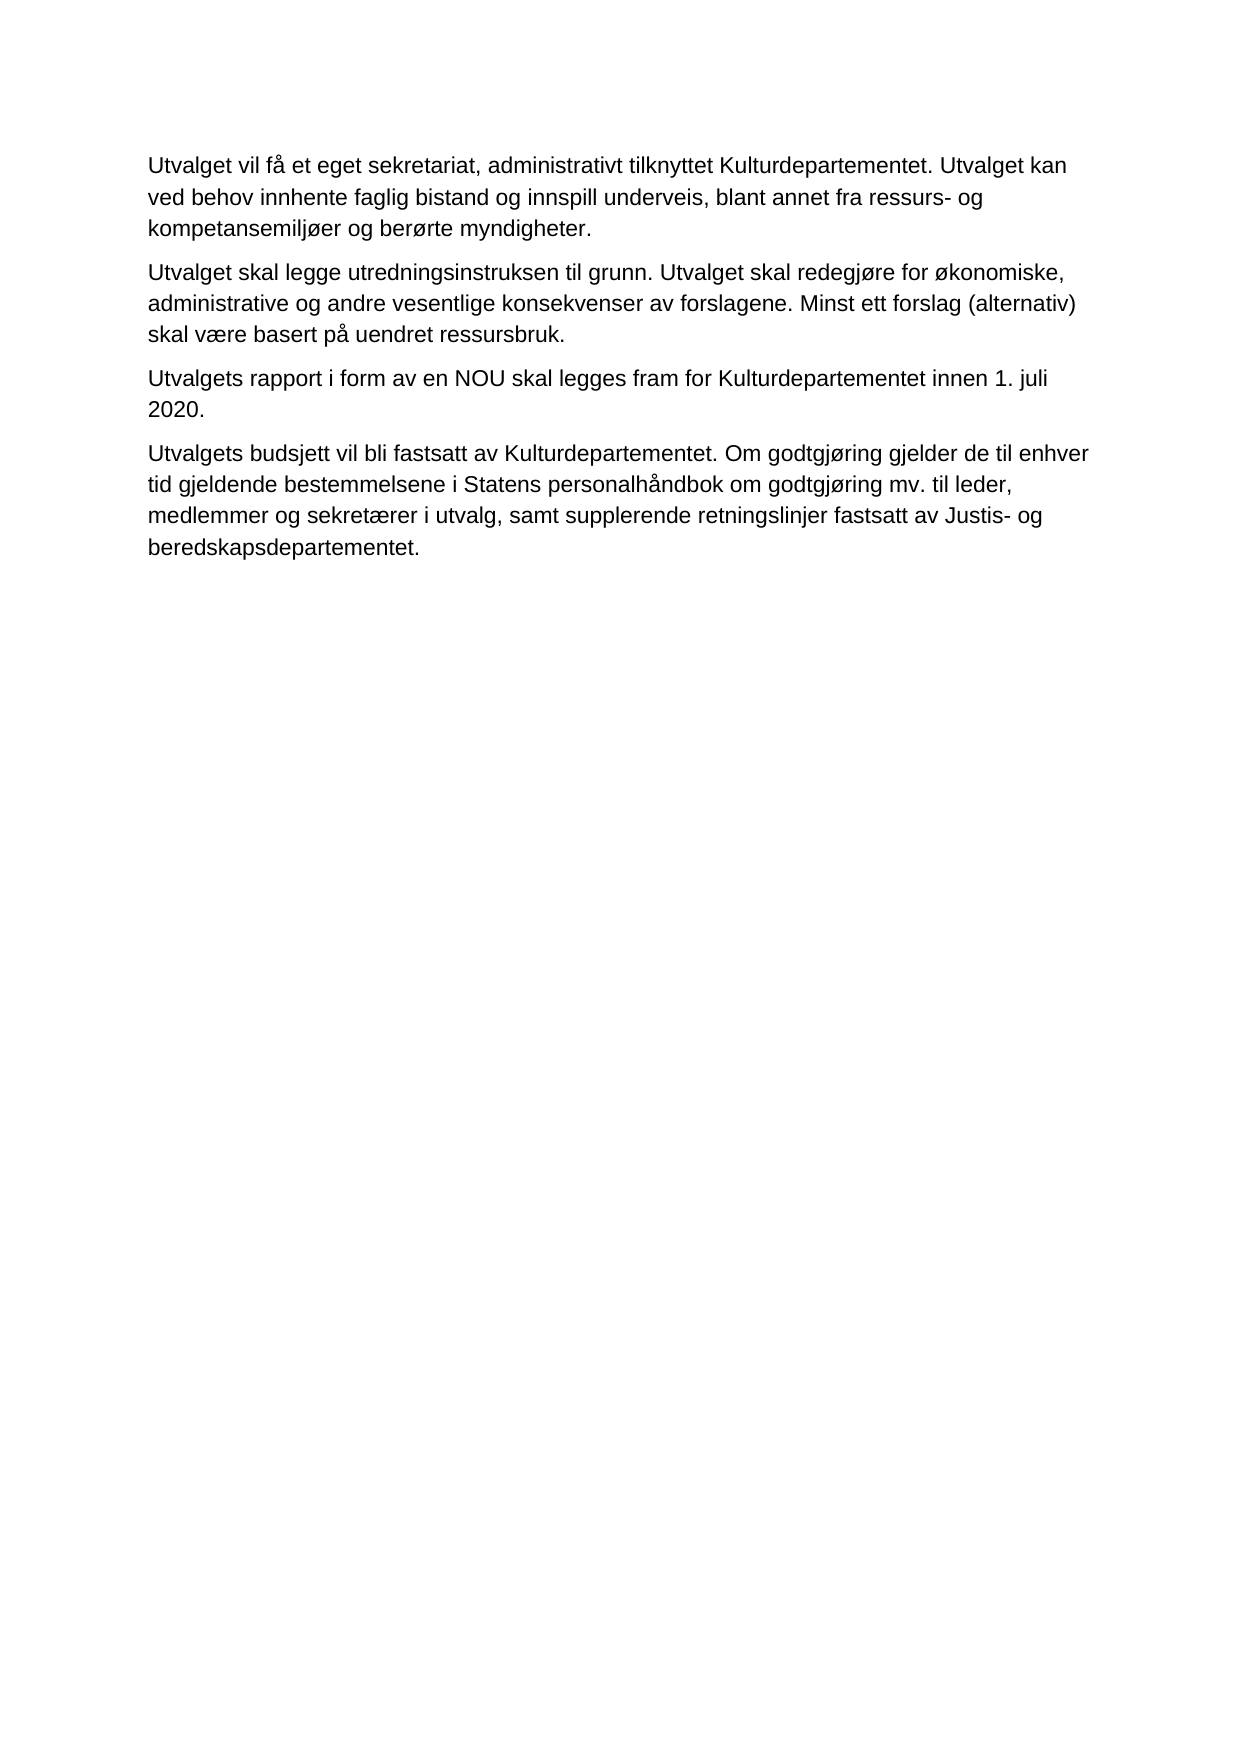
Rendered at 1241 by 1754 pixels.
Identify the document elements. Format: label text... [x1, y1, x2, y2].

text Utvalgets budsjett vil bli fastsatt av Kulturdepartementet. Om godtgjøring gjelder de til enhver tid gjeldende bestemmelsene i Statens personalhåndbok om godtgjøring mv. til leder, medlemmer og sekretærer i utvalg, samt supplerende retningslinjer fastsatt av Justis- og beredskapsdepartementet. [148, 435, 1093, 560]
text Utvalget skal legge utredningsinstruksen til grunn. Utvalget skal redegjøre for økonomiske, administrative og andre vesentlige konsekvenser av forslagene. Minst ett forslag (alternativ) skal være basert på uendret ressursbruk. [148, 254, 1093, 348]
text Utvalgets rapport i form av en NOU skal legges fram for Kulturdepartementet innen 1. juli 2020. [148, 360, 1093, 423]
text Utvalget vil få et eget sekretariat, administrativt tilknyttet Kulturdepartementet. Utvalget kan ved behov innhente faglig bistand og innspill underveis, blant annet fra ressurs- og kompetansemiljøer og berørte myndigheter. [148, 148, 1093, 241]
